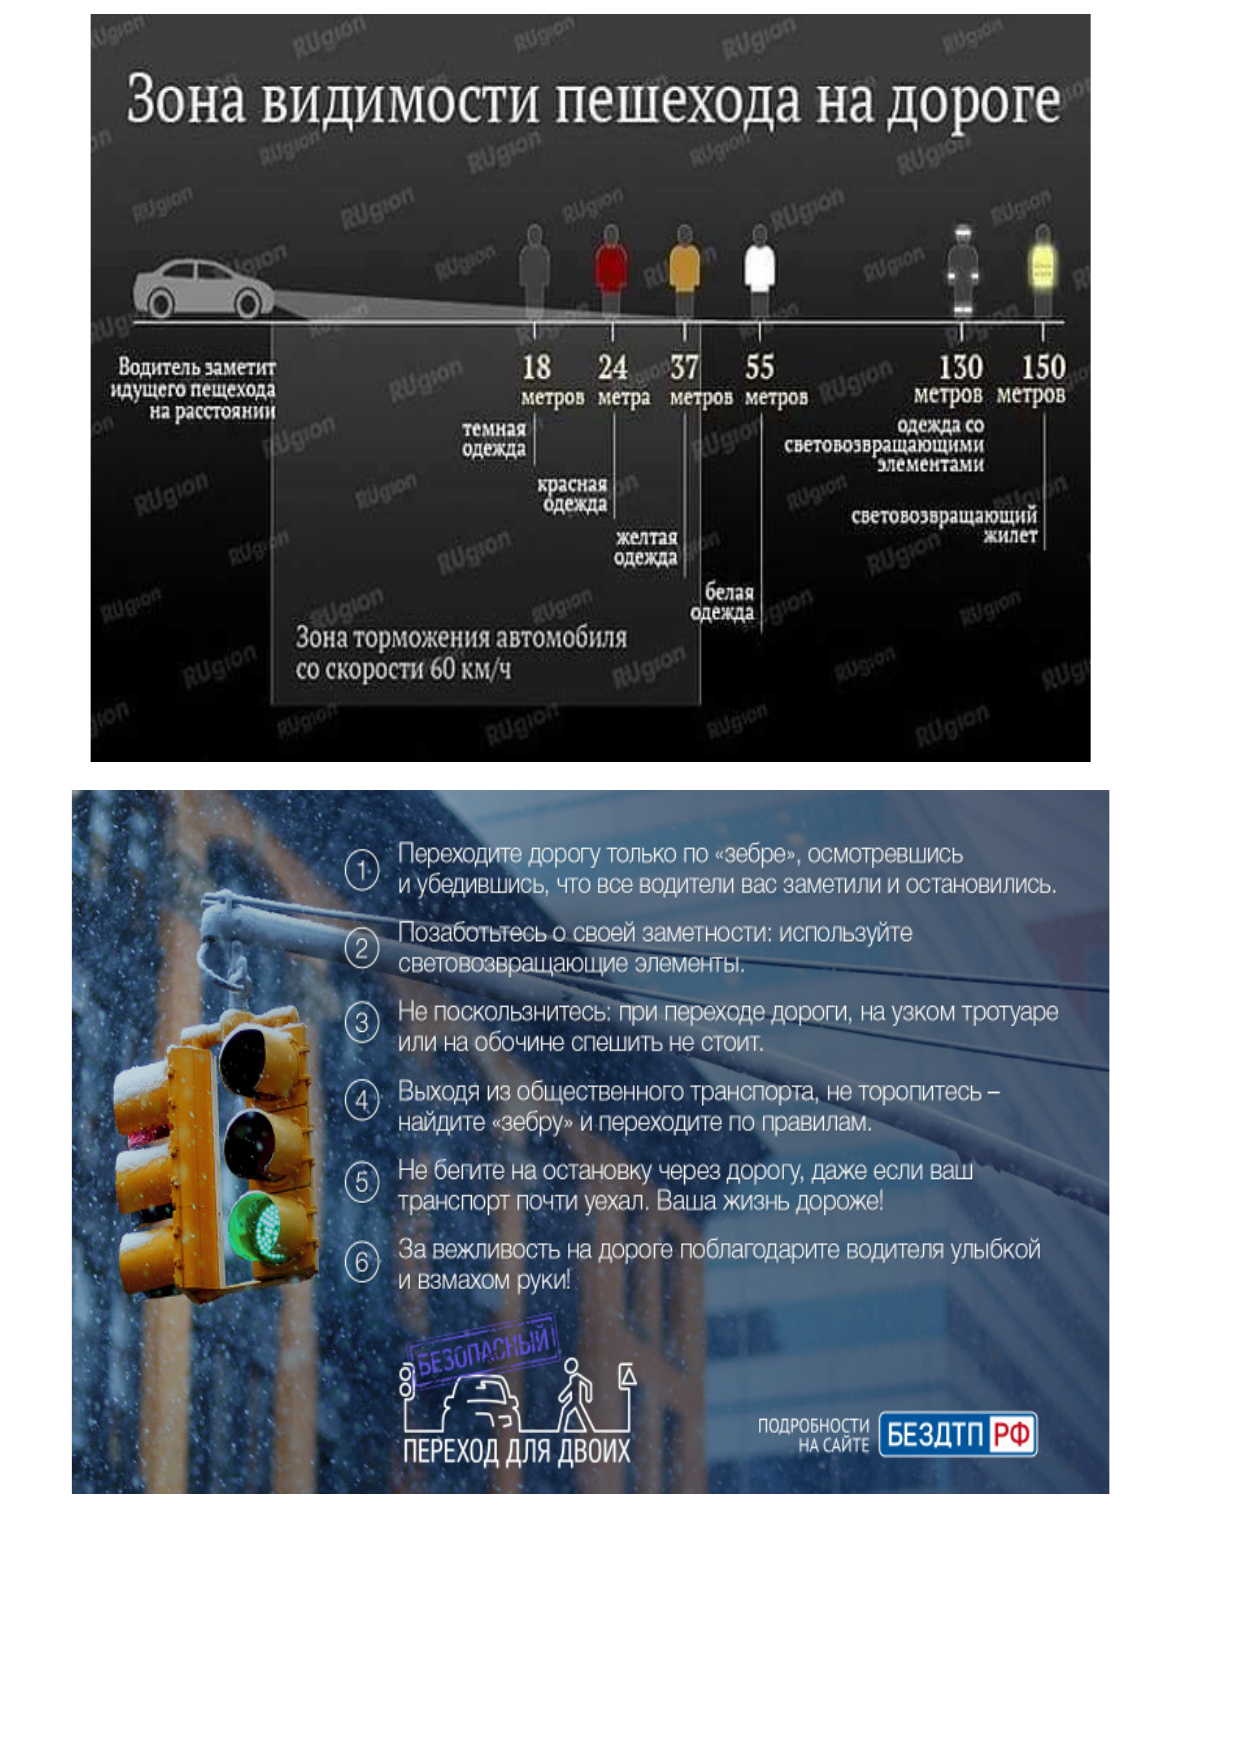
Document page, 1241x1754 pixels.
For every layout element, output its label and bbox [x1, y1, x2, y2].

picture [71, 790, 1110, 1494]
picture [90, 14, 1091, 762]
